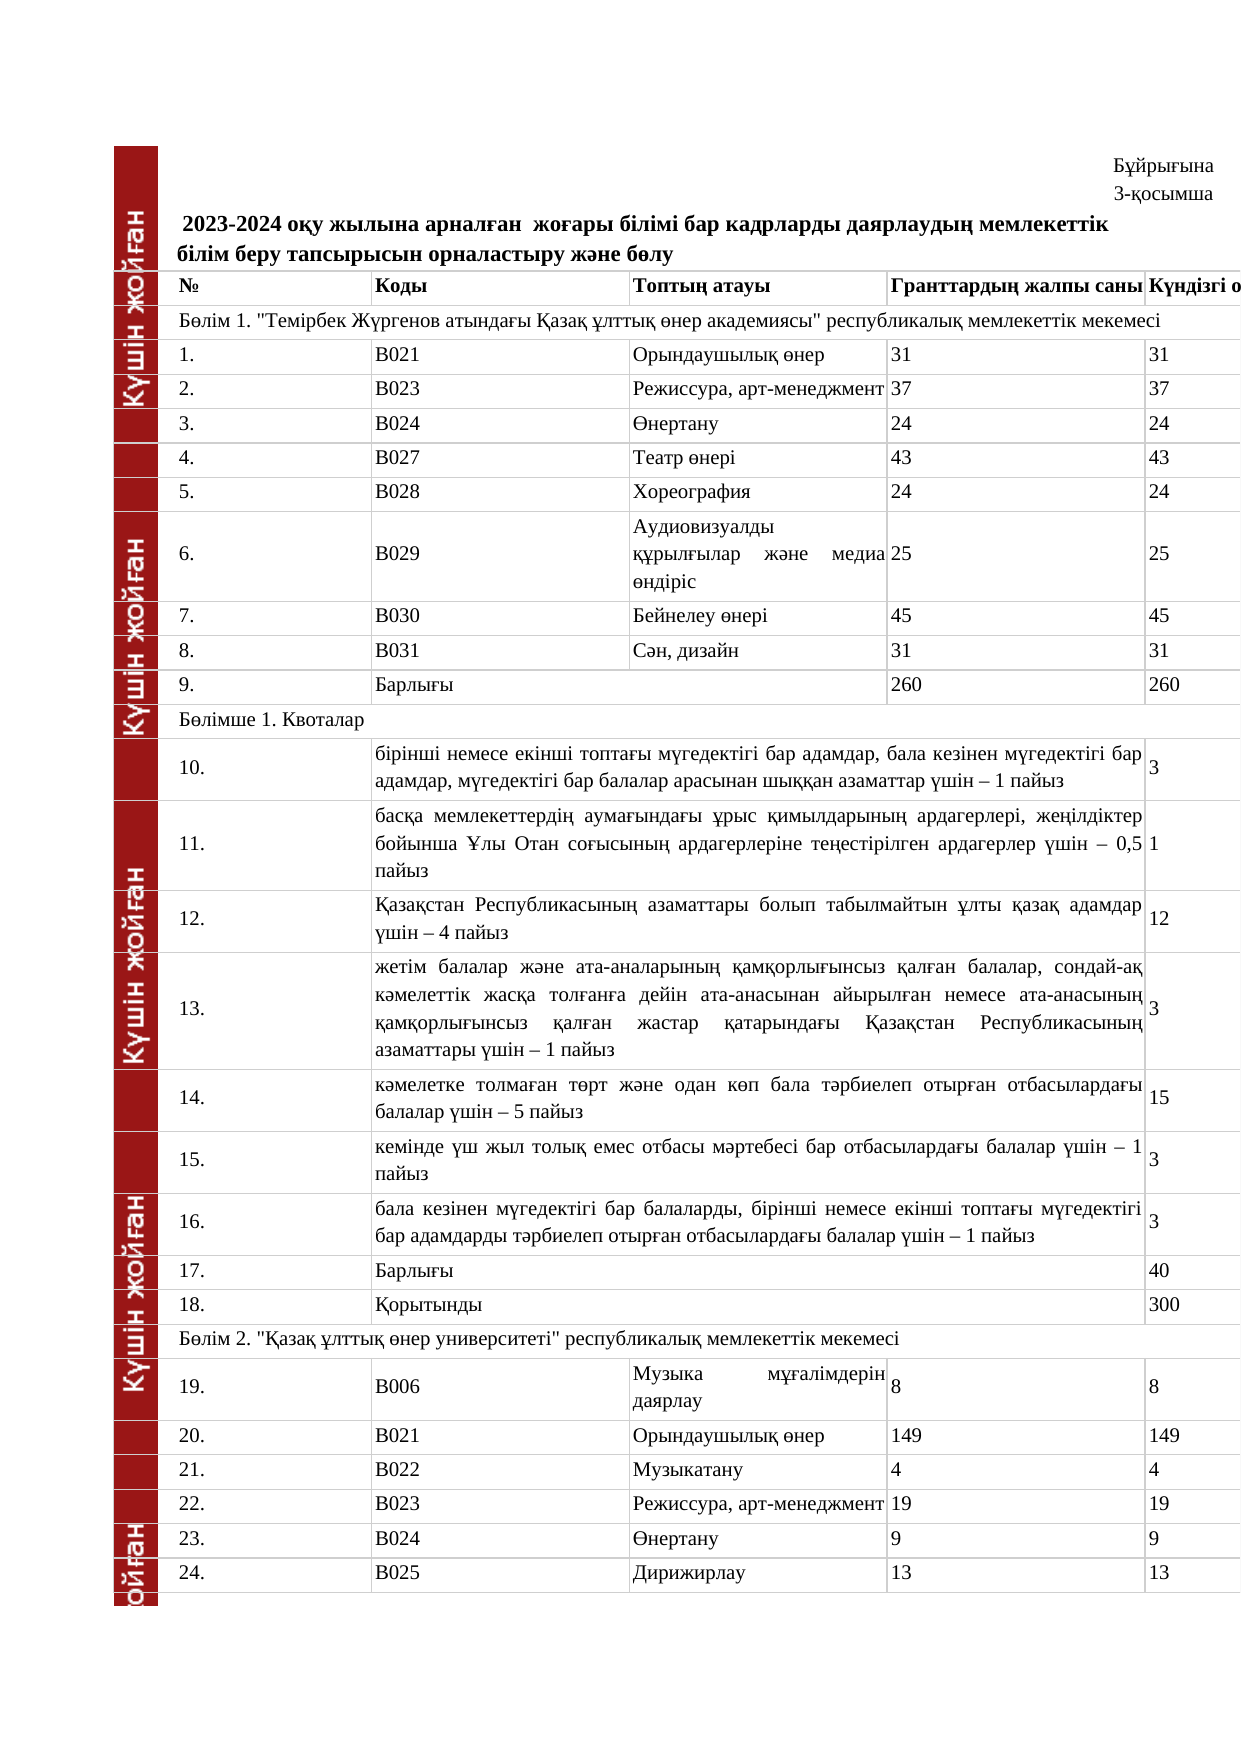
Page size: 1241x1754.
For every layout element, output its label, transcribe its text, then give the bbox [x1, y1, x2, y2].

table_cell Хореография [630, 478, 886, 511]
table_cell В022 [372, 1455, 629, 1488]
table_cell Бейнелеу өнері [630, 602, 886, 635]
table_cell 24. [114, 1559, 371, 1592]
table_cell В029 [372, 512, 629, 601]
table_cell 2. [114, 375, 371, 408]
table_cell 23. [114, 1524, 371, 1557]
table_cell 1 [1146, 801, 1240, 889]
table_cell 31 [1146, 340, 1240, 373]
table_cell 12 [1146, 891, 1240, 952]
table_cell 24 [888, 409, 1144, 442]
table_cell жетім балалар және ата-аналарының қамқорлығынсыз қалған балалар, сондай-ақ кәмелеттік жасқа толғанға дейін ата-анасынан айырылған немесе ата-анасының қамқорлығынсыз қалған жастар қатарындағы Қазақстан Республикасының азаматтары үшін – 1 пайыз [372, 953, 1144, 1069]
table_cell 260 [888, 671, 1144, 704]
table_cell 19 [888, 1490, 1144, 1523]
table_cell 25 [1146, 512, 1240, 601]
table_cell 4 [1146, 1455, 1240, 1488]
table_cell 9. [114, 671, 371, 704]
table_cell Режиссура, арт-менеджмент [630, 375, 886, 408]
table_cell 31 [888, 636, 1144, 669]
table_cell 11. [114, 801, 371, 889]
table_cell В023 [372, 375, 629, 408]
table_cell 45 [888, 602, 1144, 635]
table_cell Бөлім 2. "Қазақ ұлттық өнер университеті" республикалық мемлекеттік мекемесі [114, 1325, 1240, 1358]
table_cell 24 [1146, 409, 1240, 442]
table_cell 4. [114, 444, 371, 477]
table_header Коды [372, 272, 629, 305]
table_cell 13 [888, 1559, 1144, 1592]
table_cell бірінші немесе екінші топтағы мүгедектігі бар адамдар, бала кезінен мүгедектігі бар адамдар, мүгедектігі бар балалар арасынан шыққан азаматтар үшін – 1 пайыз [372, 739, 1144, 800]
table_cell 260 [1146, 671, 1240, 704]
table_cell 3 [1146, 953, 1240, 1069]
table_cell Дирижирлау [630, 1559, 886, 1592]
table_cell 24 [1146, 478, 1240, 511]
table_cell 3 [1146, 1132, 1240, 1193]
table_header [113, 150, 923, 210]
table_cell 21. [114, 1455, 371, 1488]
picture [114, 266, 158, 270]
table_cell Бөлімше 1. Квоталар [114, 705, 1240, 738]
table_cell 15 [1146, 1070, 1240, 1131]
table_cell 9 [888, 1524, 1144, 1557]
table_cell 8 [888, 1359, 1144, 1420]
table_cell В028 [372, 478, 629, 511]
table_cell 3. [114, 409, 371, 442]
table_cell 300 [1146, 1290, 1240, 1323]
table_cell 22. [114, 1490, 371, 1523]
table_cell Барлығы [372, 1256, 1144, 1289]
table_cell Музыкатану [630, 1455, 886, 1488]
table_cell кемінде үш жыл толық емес отбасы мәртебесі бар отбасылардағы балалар үшін – 1 пайыз [372, 1132, 1144, 1193]
table_cell Режиссура, арт-менеджмент [630, 1490, 886, 1523]
table_cell 149 [1146, 1421, 1240, 1454]
table_cell 18. [114, 1290, 371, 1323]
table_cell 12. [114, 891, 371, 952]
table_cell В023 [372, 1490, 629, 1523]
table_cell 17. [114, 1256, 371, 1289]
table_cell 13. [114, 953, 371, 1069]
table_cell 31 [1146, 636, 1240, 669]
table_cell бала кезінен мүгедектігі бар балаларды, бірінші немесе екінші топтағы мүгедектігі бар адамдарды тәрбиелеп отырған отбасылардағы балалар үшін – 1 пайыз [372, 1194, 1144, 1255]
table_cell Өнертану [630, 1524, 886, 1557]
table_cell 10. [114, 739, 371, 800]
table_cell Өнертану [630, 409, 886, 442]
table_cell В024 [372, 409, 629, 442]
table_cell 16. [114, 1194, 371, 1255]
table_cell В021 [372, 1421, 629, 1454]
table_cell Орындаушылық өнер [630, 340, 886, 373]
table_cell 3 [1146, 1194, 1240, 1255]
table_cell В025 [372, 1559, 629, 1592]
table_cell В031 [372, 636, 629, 669]
table_header Күндізгі оқу нысаны [1146, 272, 1240, 305]
table_cell 31 [888, 340, 1144, 373]
table_cell В030 [372, 602, 629, 635]
table_cell 19. [114, 1359, 371, 1420]
picture [114, 146, 158, 150]
table_cell 8 [1146, 1359, 1240, 1420]
table_cell 4 [888, 1455, 1144, 1488]
table_cell 25 [888, 512, 1144, 601]
table_header Топтың атауы [630, 272, 886, 305]
picture [114, 1593, 158, 1606]
table_header Гранттардың жалпы саны [888, 272, 1144, 305]
table_cell В024 [372, 1524, 629, 1557]
table_cell 14. [114, 1070, 371, 1131]
table_cell 7. [114, 602, 371, 635]
table_cell В006 [372, 1359, 629, 1420]
table_cell В021 [372, 340, 629, 373]
table_cell 13 [1146, 1559, 1240, 1592]
table_cell басқа мемлекеттердiң аумағындағы ұрыс қимылдарының ардагерлері, жеңілдіктер бойынша Ұлы Отан соғысының ардагерлеріне теңестірілген ардагерлер үшін – 0,5 пайыз [372, 801, 1144, 889]
table_cell 19 [1146, 1490, 1240, 1523]
table_cell 149 [888, 1421, 1144, 1454]
table_cell Бөлім 1. "Темірбек Жүргенов атындағы Қазақ ұлттық өнер академиясы" республикалық мемлекеттік мекемесі [114, 306, 1240, 339]
table_header № [114, 272, 371, 305]
table_cell кәмелетке толмаған төрт және одан көп бала тәрбиелеп отырған отбасылардағы балалар үшін – 5 пайыз [372, 1070, 1144, 1131]
table_cell 1. [114, 340, 371, 373]
text 2023-2024 оқу жылына арналған жоғары білімі бар кадрларды даярлаудың мемлекеттік білім беру тапсырысын орналастыру және бөлу [112, 210, 1128, 266]
table_header Бұйрығына 3-қосымша [924, 150, 1240, 210]
table_cell Барлығы [372, 671, 886, 704]
table_cell 15. [114, 1132, 371, 1193]
table_cell 6. [114, 512, 371, 601]
table_cell Театр өнері [630, 444, 886, 477]
table_cell Аудиовизуалды құрылғылар және медиа өндіріс [630, 512, 886, 601]
table_cell 24 [888, 478, 1144, 511]
table_cell Орындаушылық өнер [630, 1421, 886, 1454]
table_cell 43 [888, 444, 1144, 477]
table_cell 45 [1146, 602, 1240, 635]
table_cell 8. [114, 636, 371, 669]
table_cell Музыка мұғалімдерін даярлау [630, 1359, 886, 1420]
table_cell 37 [888, 375, 1144, 408]
table_cell 9 [1146, 1524, 1240, 1557]
table_cell 20. [114, 1421, 371, 1454]
table_cell 5. [114, 478, 371, 511]
table_cell В027 [372, 444, 629, 477]
table_cell 3 [1146, 739, 1240, 800]
table_cell 37 [1146, 375, 1240, 408]
table_cell Сән, дизайн [630, 636, 886, 669]
table_cell Қазақстан Республикасының азаматтары болып табылмайтын ұлты қазақ адамдар үшін – 4 пайыз [372, 891, 1144, 952]
table_cell Қорытынды [372, 1290, 1144, 1323]
table_cell 40 [1146, 1256, 1240, 1289]
table_cell 43 [1146, 444, 1240, 477]
